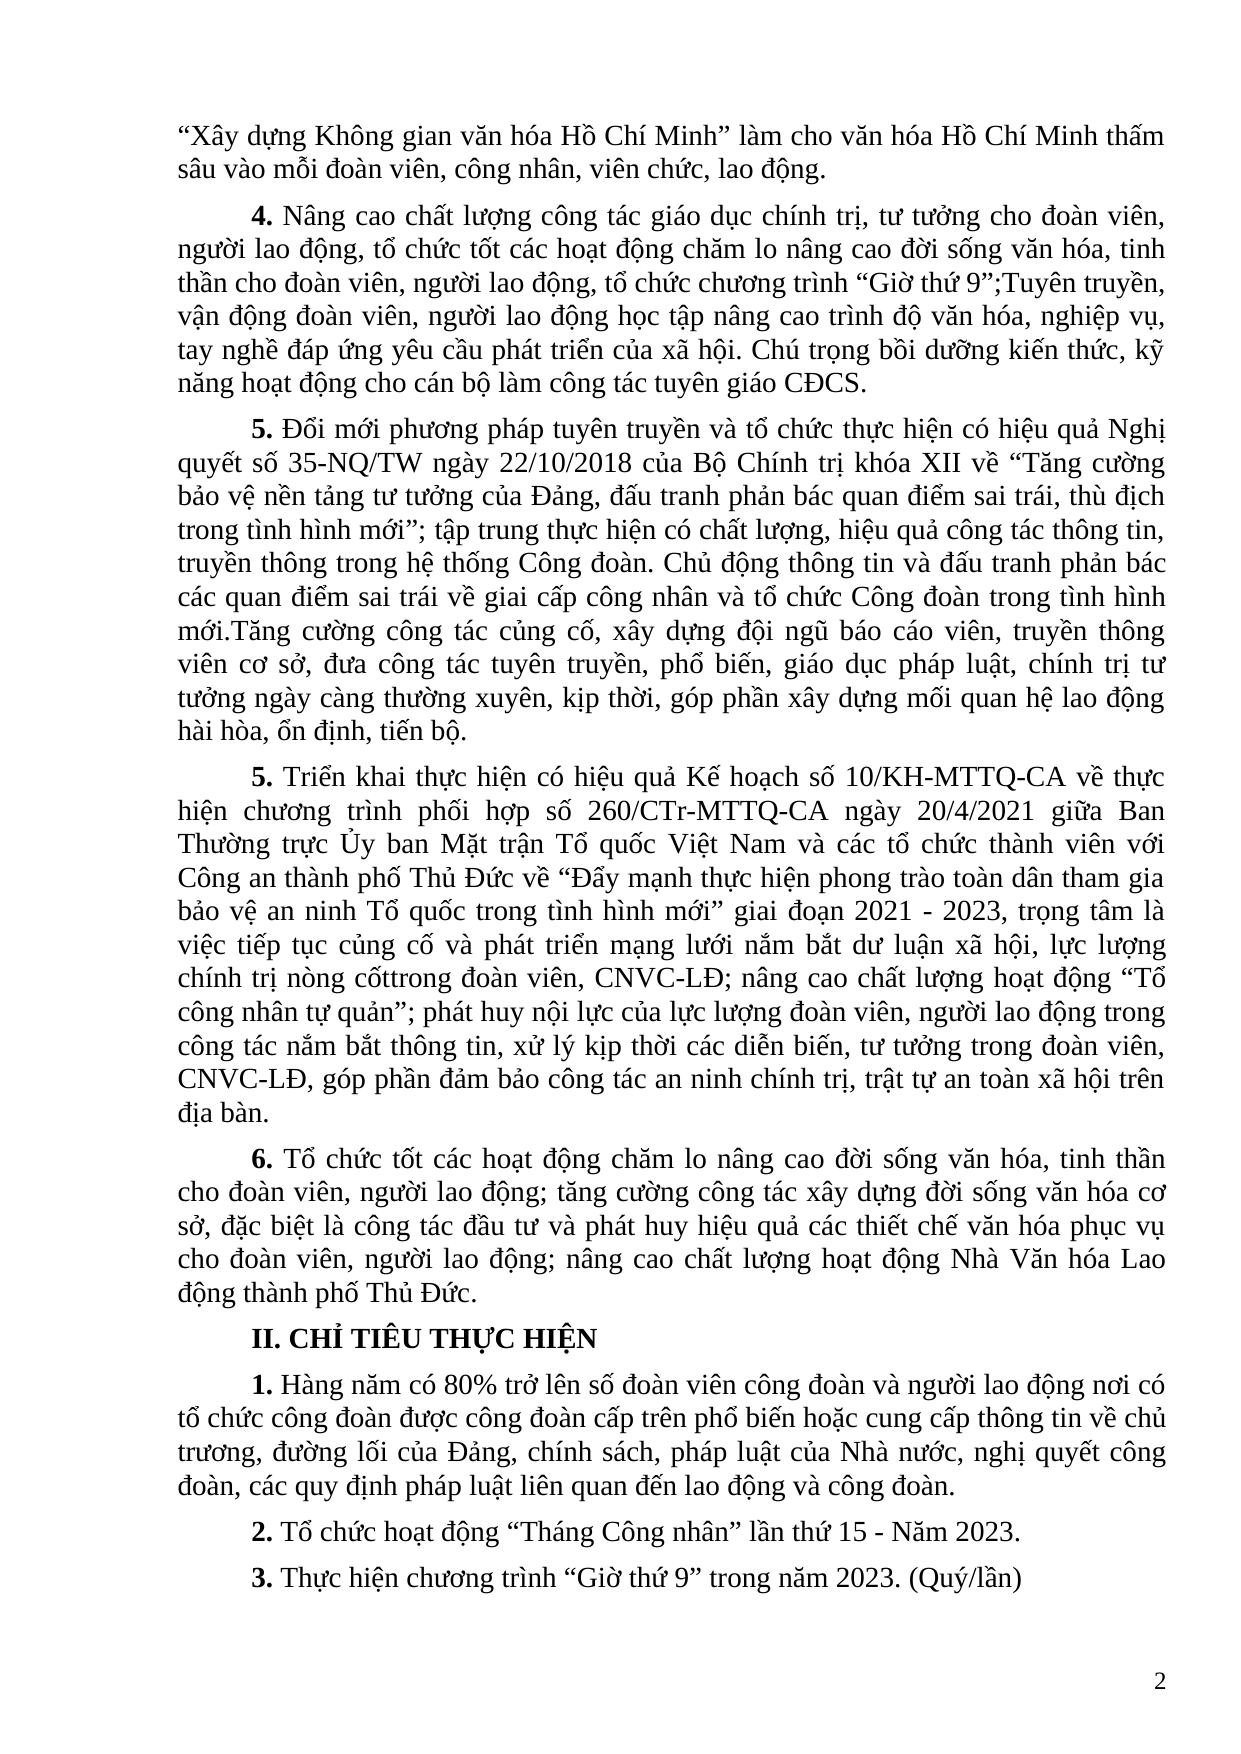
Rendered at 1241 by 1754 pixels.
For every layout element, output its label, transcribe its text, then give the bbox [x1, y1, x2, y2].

text 3. Thực hiện chương trình “Giờ thứ 9” trong năm 2023. (Quý/lần) [177, 1560, 1166, 1593]
text 5. Đổi mới phương pháp tuyên truyền và tổ chức thực hiện có hiệu quả Nghị quyết số 35-NQ/TW ngày 22/10/2018 của Bộ Chính trị khóa XII về “Tăng cường bảo vệ nền tảng tư tưởng của Đảng, đấu tranh phản bác quan điểm sai trái, thù địch trong tình hình mới”; tập trung thực hiện có chất lượng, hiệu quả công tác thông tin, truyền thông trong hệ thống Công đoàn. Chủ động thông tin và đấu tranh phản bác các quan điểm sai trái về giai cấp công nhân và tổ chức Công đoàn trong tình hình mới.Tăng cường công tác củng cố, xây dựng đội ngũ báo cáo viên, truyền thông viên cơ sở, đưa công tác tuyên truyền, phổ biến, giáo dục pháp luật, chính trị tư tưởng ngày càng thường xuyên, kịp thời, góp phần xây dựng mối quan hệ lao động hài hòa, ổn định, tiến bộ. [177, 411, 1166, 747]
text 4. Nâng cao chất lượng công tác giáo dục chính trị, tư tưởng cho đoàn viên, người lao động, tổ chức tốt các hoạt động chăm lo nâng cao đời sống văn hóa, tinh thần cho đoàn viên, người lao động, tổ chức chương trình “Giờ thứ 9”;Tuyên truyền, vận động đoàn viên, người lao động học tập nâng cao trình độ văn hóa, nghiệp vụ, tay nghề đáp ứng yêu cầu phát triển của xã hội. Chú trọng bồi dưỡng kiến thức, kỹ năng hoạt động cho cán bộ làm công tác tuyên giáo CĐCS. [177, 198, 1166, 399]
text 2. Tổ chức hoạt động “Tháng Công nhân” lần thứ 15 - Năm 2023. [177, 1514, 1166, 1547]
text 5. Triển khai thực hiện có hiệu quả Kế hoạch số 10/KH-MTTQ-CA về thực hiện chương trình phối hợp số 260/CTr-MTTQ-CA ngày 20/4/2021 giữa Ban Thường trực Ủy ban Mặt trận Tổ quốc Việt Nam và các tổ chức thành viên với Công an thành phố Thủ Đức về “Đẩy mạnh thực hiện phong trào toàn dân tham gia bảo vệ an ninh Tổ quốc trong tình hình mới” giai đoạn 2021 - 2023, trọng tâm là việc tiếp tục củng cố và phát triển mạng lưới nắm bắt dư luận xã hội, lực lượng chính trị nòng cốttrong đoàn viên, CNVC-LĐ; nâng cao chất lượng hoạt động “Tổ công nhân tự quản”; phát huy nội lực của lực lượng đoàn viên, người lao động trong công tác nắm bắt thông tin, xử lý kịp thời các diễn biến, tư tưởng trong đoàn viên, CNVC-LĐ, góp phần đảm bảo công tác an ninh chính trị, trật tự an toàn xã hội trên địa bàn. [177, 759, 1166, 1128]
text 6. Tổ chức tốt các hoạt động chăm lo nâng cao đời sống văn hóa, tinh thần cho đoàn viên, người lao động; tăng cường công tác xây dựng đời sống văn hóa cơ sở, đặc biệt là công tác đầu tư và phát huy hiệu quả các thiết chế văn hóa phục vụ cho đoàn viên, người lao động; nâng cao chất lượng hoạt động Nhà Văn hóa Lao động thành phố Thủ Đức. [177, 1141, 1166, 1308]
text 1. Hàng năm có 80% trở lên số đoàn viên công đoàn và người lao động nơi có tổ chức công đoàn được công đoàn cấp trên phổ biến hoặc cung cấp thông tin về chủ trương, đường lối của Đảng, chính sách, pháp luật của Nhà nước, nghị quyết công đoàn, các quy định pháp luật liên quan đến lao động và công đoàn. [177, 1367, 1166, 1501]
text II. CHỈ TIÊU THỰC HIỆN [177, 1321, 1166, 1354]
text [177, 118, 1166, 185]
